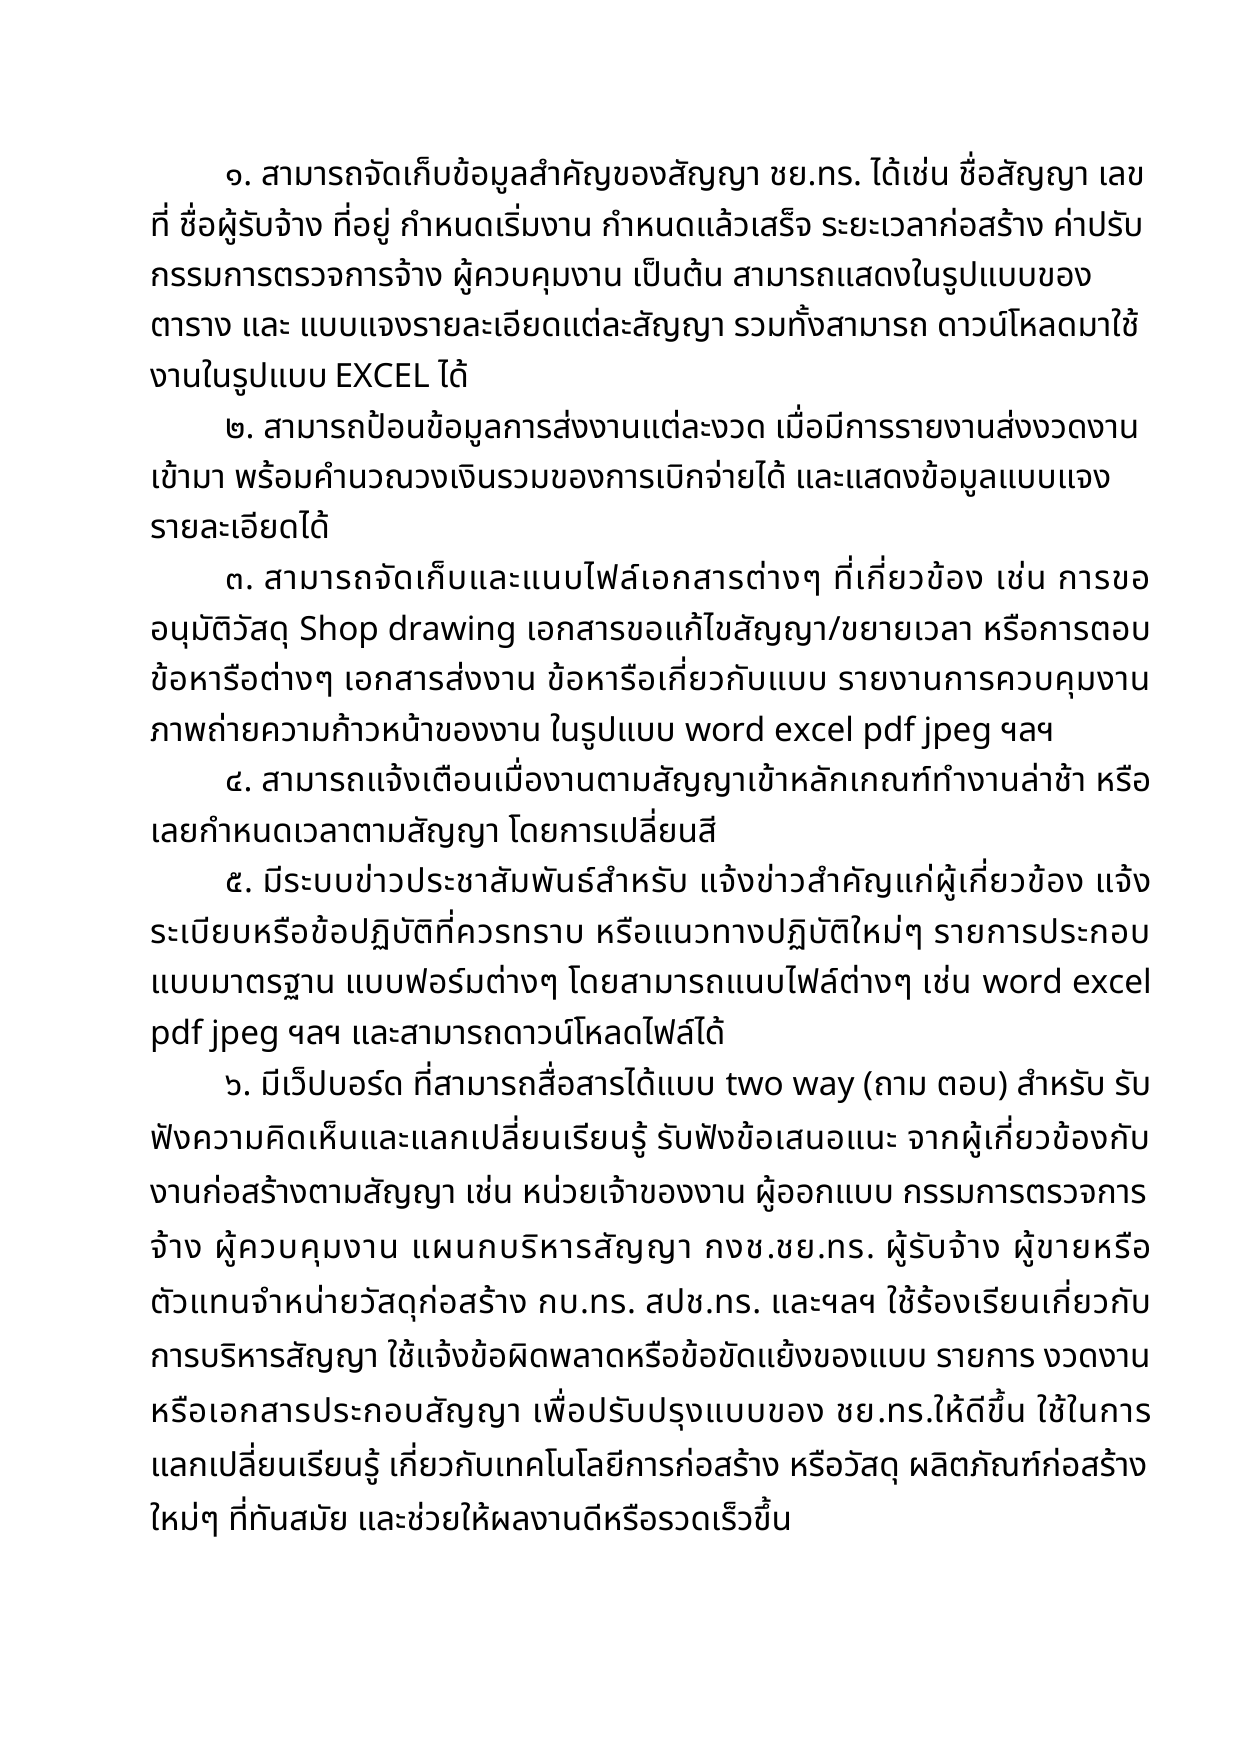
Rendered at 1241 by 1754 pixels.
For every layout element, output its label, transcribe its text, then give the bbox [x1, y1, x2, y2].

text ๔. สามารถแจ้งเตือนเมื่องานตามสัญญาเข้าหลักเกณฑ์ทำงานล่าช้า หรือ เลยกำหนดเวลาตามสัญญา โดยการเปลี่ยนสี [150, 756, 1152, 857]
text ๓. สามารถจัดเก็บและแนบไฟล์เอกสารต่างๆ ที่เกี่ยวข้อง เช่น การขออนุมัติวัสดุ Shop drawing เอกสารขอแก้ไขสัญญา/ขยายเวลา หรือการตอบข้อหารือต่างๆ เอกสารส่งงาน ข้อหารือเกี่ยวกับแบบ รายงานการควบคุมงาน ภาพถ่ายความก้าวหน้าของงาน ในรูปแบบ word excel pdf jpeg ฯลฯ [150, 554, 1152, 756]
text ๑. สามารถจัดเก็บข้อมูลสำคัญของสัญญา ชย.ทร. ได้เช่น ชื่อสัญญา เลขที่ ชื่อผู้รับจ้าง ที่อยู่ กำหนดเริ่มงาน กำหนดแล้วเสร็จ ระยะเวลาก่อสร้าง ค่าปรับ กรรมการตรวจการจ้าง ผู้ควบคุมงาน เป็นต้น สามารถแสดงในรูปแบบของตาราง และ แบบแจงรายละเอียดแต่ละสัญญา รวมทั้งสามารถ ดาวน์โหลดมาใช้งานในรูปแบบEXCEL ได้ [150, 150, 1152, 402]
text ๕. มีระบบข่าวประชาสัมพันธ์สำหรับ แจ้งข่าวสำคัญแก่ผู้เกี่ยวข้อง แจ้งระเบียบหรือข้อปฏิบัติที่ควรทราบ หรือแนวทางปฏิบัติใหม่ๆ รายการประกอบแบบมาตรฐาน แบบฟอร์มต่างๆ โดยสามารถแนบไฟล์ต่างๆ เช่น word excel pdf jpeg ฯลฯ และสามารถดาวน์โหลดไฟล์ได้ [150, 857, 1152, 1059]
text ๖. มีเว็ปบอร์ด ที่สามารถสื่อสารได้แบบ two way (ถาม ตอบ) สำหรับ รับฟังความคิดเห็นและแลกเปลี่ยนเรียนรู้ รับฟังข้อเสนอแนะ จากผู้เกี่ยวข้องกับงานก่อสร้างตามสัญญา เช่น หน่วยเจ้าของงาน ผู้ออกแบบ กรรมการตรวจการจ้าง ผู้ควบคุมงาน แผนกบริหารสัญญา กงช.ชย.ทร. ผู้รับจ้าง ผู้ขายหรือตัวแทนจำหน่ายวัสดุก่อสร้าง กบ.ทร. สปช.ทร. และฯลฯ ใช้ร้องเรียนเกี่ยวกับการบริหารสัญญา ใช้แจ้งข้อผิดพลาดหรือข้อขัดแย้งของแบบ รายการ งวดงาน หรือเอกสารประกอบสัญญา เพื่อปรับปรุงแบบของ ชย.ทร.ให้ดีขึ้น ใช้ในการแลกเปลี่ยนเรียนรู้ เกี่ยวกับเทคโนโลยีการก่อสร้าง หรือวัสดุ ผลิตภัณฑ์ก่อสร้างใหม่ๆ ที่ทันสมัย และช่วยให้ผลงานดีหรือรวดเร็วขึ้น [150, 1059, 1152, 1546]
text ๒. สามารถป้อนข้อมูลการส่งงานแต่ละงวด เมื่อมีการรายงานส่งงวดงานเข้ามา พร้อมคำนวณวงเงินรวมของการเบิกจ่ายได้ และแสดงข้อมูลแบบแจงรายละเอียดได้ [150, 402, 1152, 554]
